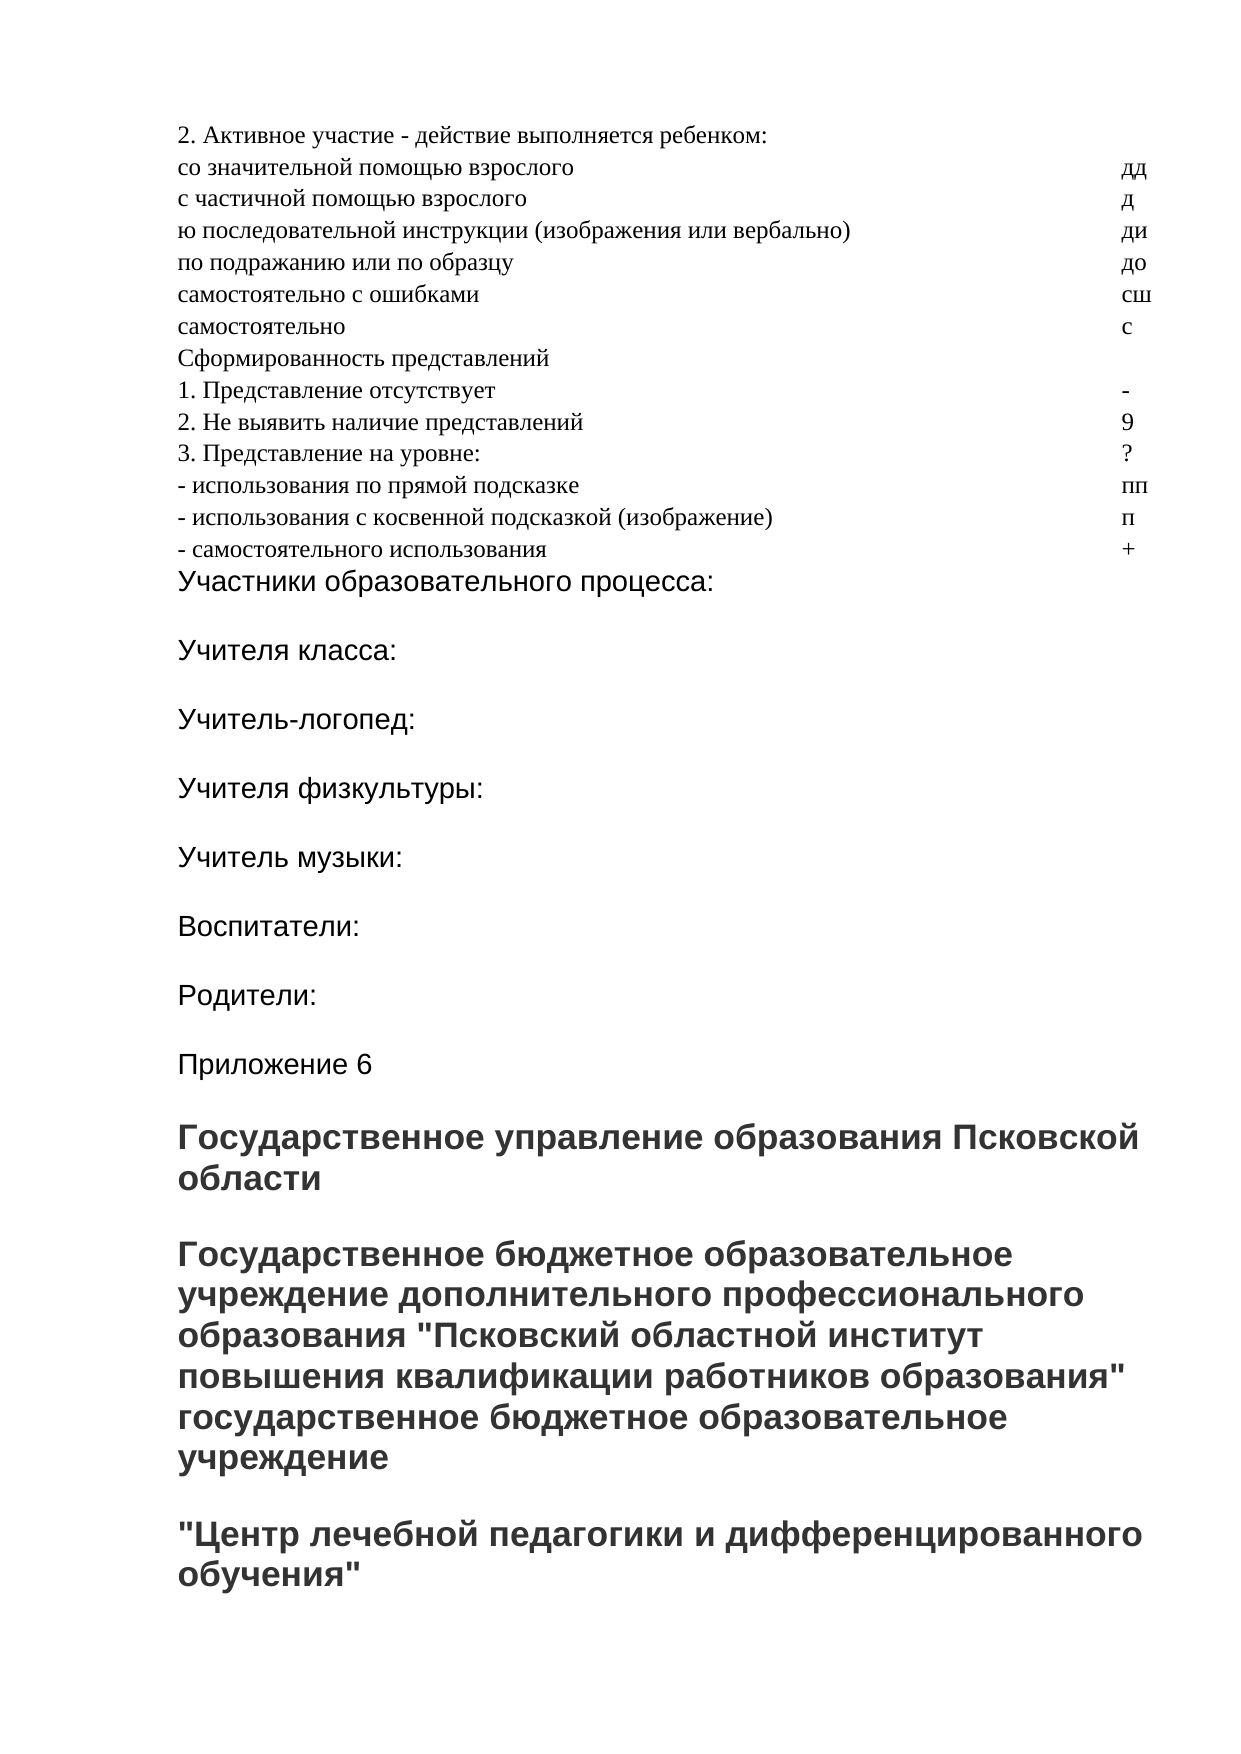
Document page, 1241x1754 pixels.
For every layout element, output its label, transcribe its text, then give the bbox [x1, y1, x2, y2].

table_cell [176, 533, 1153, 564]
text Учитель-логопед: [177, 702, 1152, 736]
text Учителя физкультуры: [177, 771, 1152, 805]
text Государственное управление образования Псковской области [177, 1116, 1152, 1197]
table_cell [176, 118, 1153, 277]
text Воспитатели: [177, 909, 1152, 943]
text "Центр лечебной педагогики и дифференцированного обучения" [177, 1513, 1152, 1594]
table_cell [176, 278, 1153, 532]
text Родители: [177, 978, 1152, 1012]
text Участники образовательного процесса: [177, 564, 1152, 598]
text Учителя класса: [177, 633, 1152, 667]
text Учитель музыки: [177, 840, 1152, 874]
text Государственное бюджетное образовательное учреждение дополнительного профессионального образования "Псковский областной институт повышения квалификации работников образования" государственное бюджетное образовательное учреждение [177, 1233, 1152, 1477]
text Приложение 6 [177, 1047, 1152, 1081]
